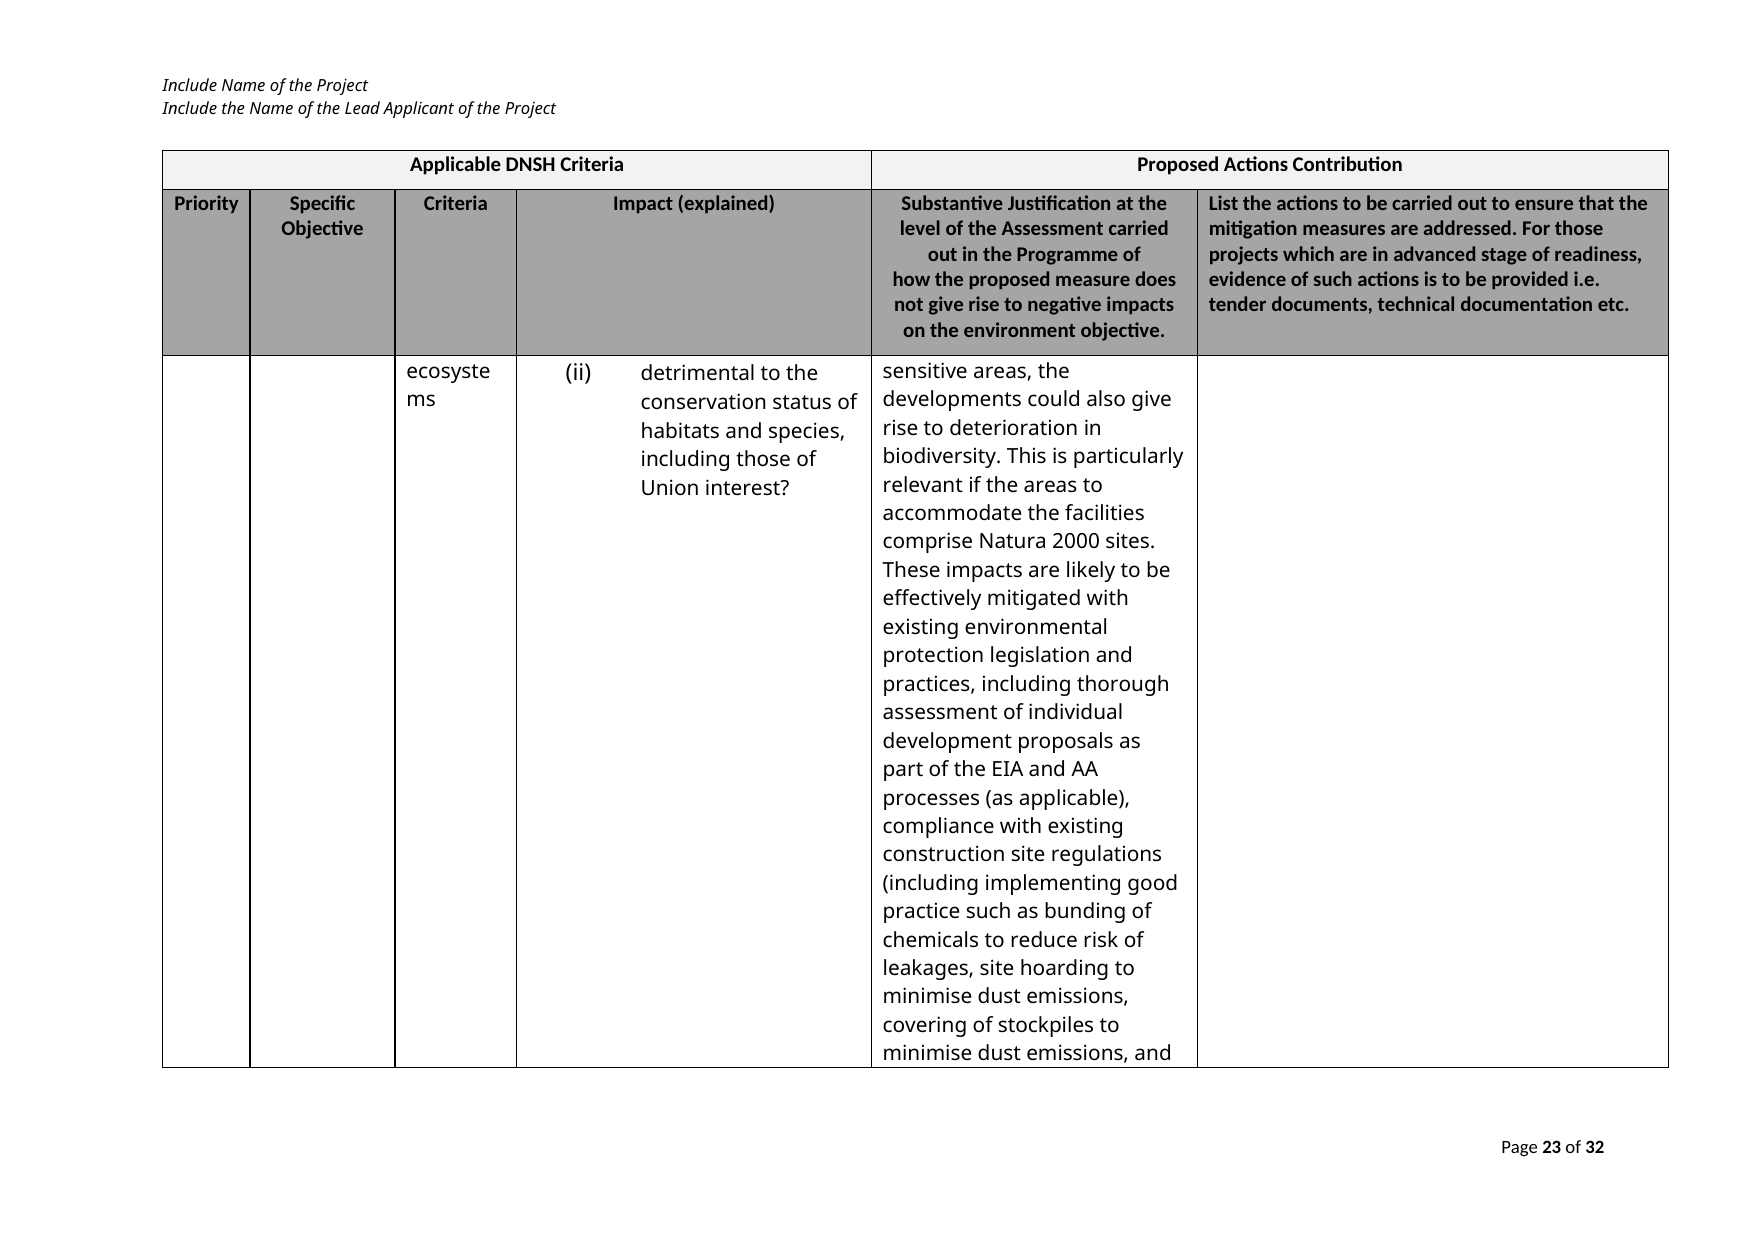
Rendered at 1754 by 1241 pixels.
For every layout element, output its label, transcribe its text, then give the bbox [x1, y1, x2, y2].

table_cell Substantive Justification at the level of the Assessment carried out in the Programme of how the proposed measure does not give rise to negative impacts on the environment objective. [872, 190, 1197, 355]
table_cell List the actions to be carried out to ensure that the mitigation measures are addressed. For those projects which are in advanced stage of readiness, evidence of such actions is to be provided i.e. tender documents, technical documentation etc. [1198, 190, 1668, 355]
table_cell Specific Objective [251, 190, 394, 355]
table_cell [251, 356, 394, 1067]
table_header Proposed Actions Contribution [872, 151, 1668, 189]
table_cell The protection and restoration of biodiversity and ecosystems [396, 356, 516, 1067]
table_cell [1198, 356, 1668, 1067]
table_cell Impact (explained) [517, 190, 871, 355]
table_header Applicable DNSH Criteria [163, 151, 871, 189]
table_cell [163, 356, 249, 1067]
table_cell Criteria [396, 190, 516, 355]
table_cell Priority [163, 190, 249, 355]
